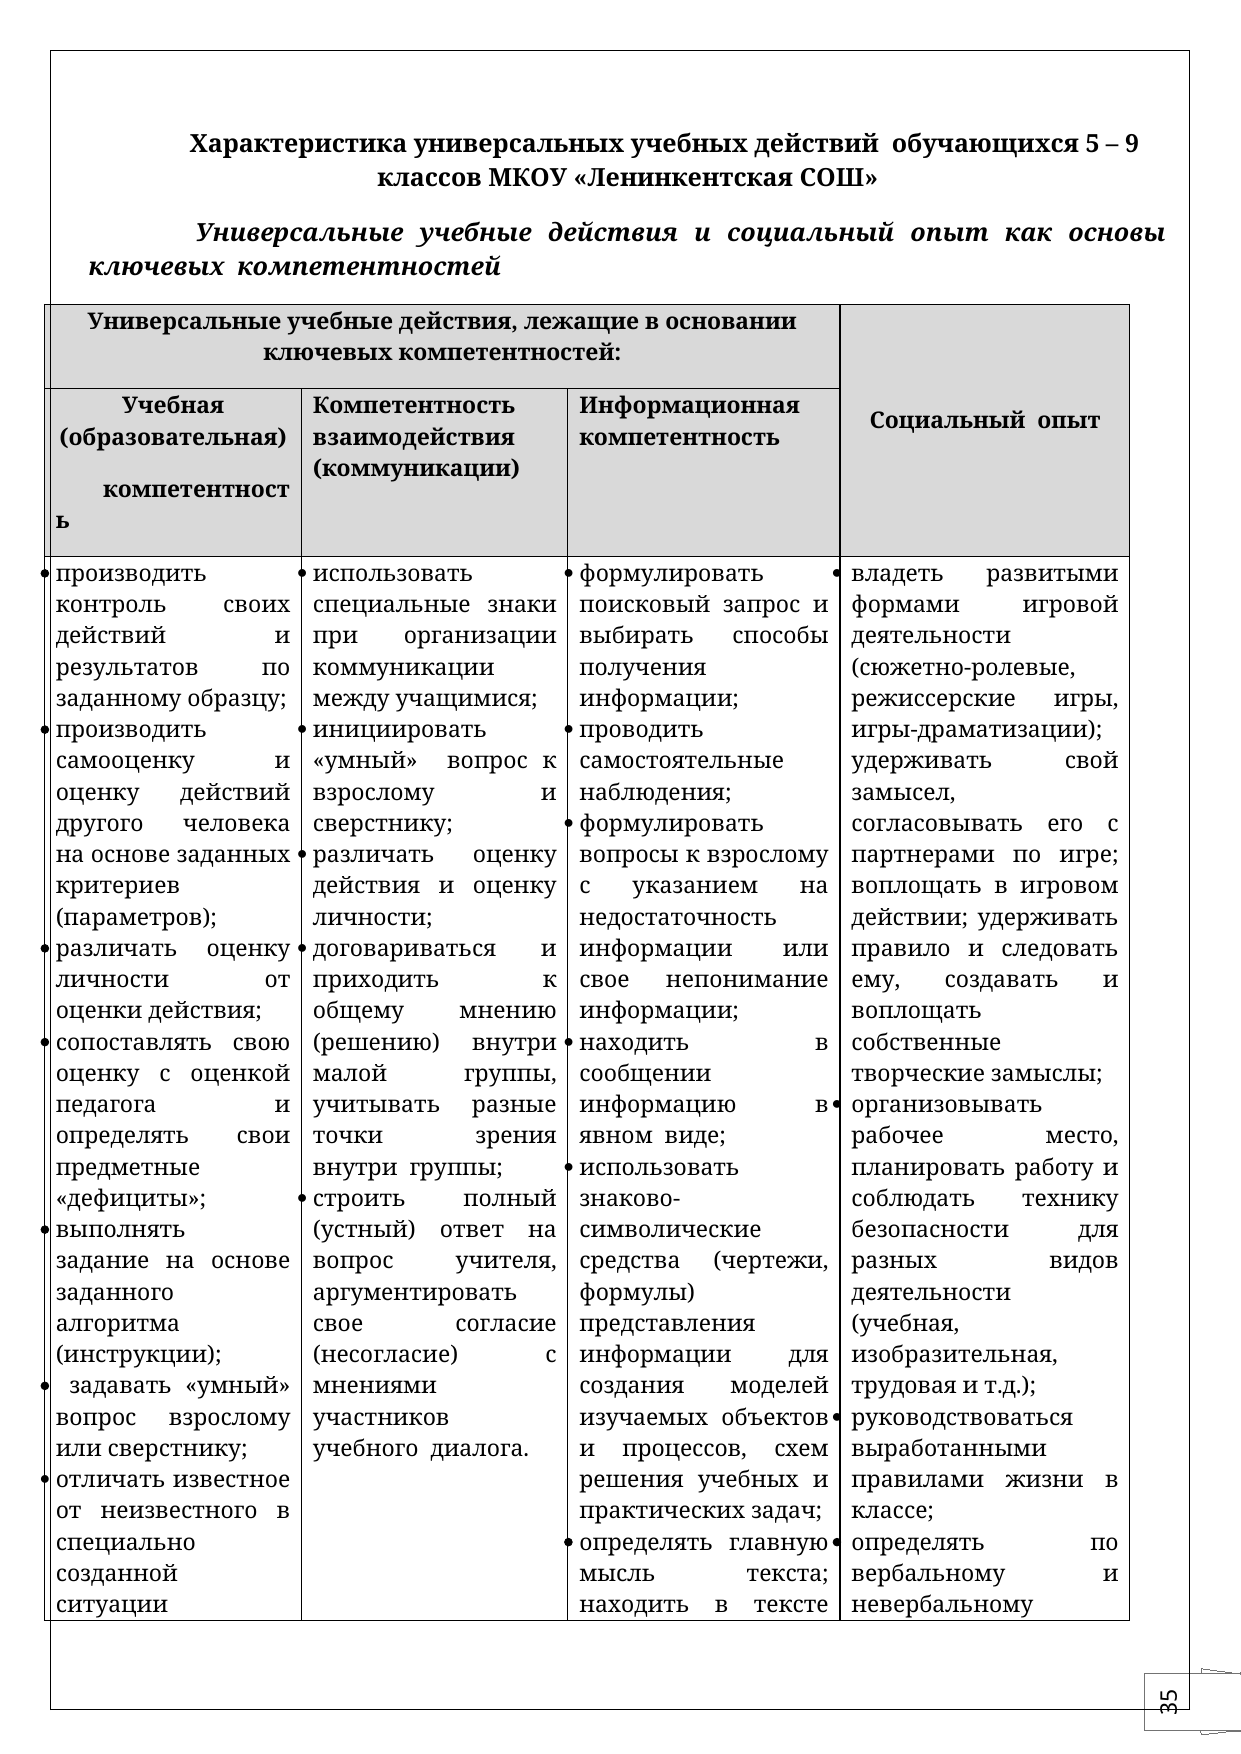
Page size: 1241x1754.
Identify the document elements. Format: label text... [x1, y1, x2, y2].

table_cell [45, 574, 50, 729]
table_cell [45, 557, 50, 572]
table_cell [302, 557, 567, 1619]
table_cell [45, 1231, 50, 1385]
table_cell Компетентность взаимодействия (коммуникации) [302, 389, 567, 556]
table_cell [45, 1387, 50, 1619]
table_cell Информационная компетентность [568, 389, 839, 556]
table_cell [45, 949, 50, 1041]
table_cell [51, 557, 301, 1619]
table_header Социальный опыт [841, 305, 1129, 556]
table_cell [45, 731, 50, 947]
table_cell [841, 557, 1129, 1619]
table_cell Учебная (образовательная) компетентность [51, 389, 301, 556]
text Универсальные учебные действия и социальный опыт как основы ключевых компетентностей [89, 215, 1167, 283]
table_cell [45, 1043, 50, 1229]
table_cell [568, 557, 839, 1619]
text Характеристика универсальных учебных действий обучающихся 5 – 9 классов МКОУ «Ленинкентская СОШ» [89, 126, 1167, 194]
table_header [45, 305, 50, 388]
table_header Универсальные учебные действия, лежащие в основании ключевых компетентностей: [51, 305, 839, 388]
